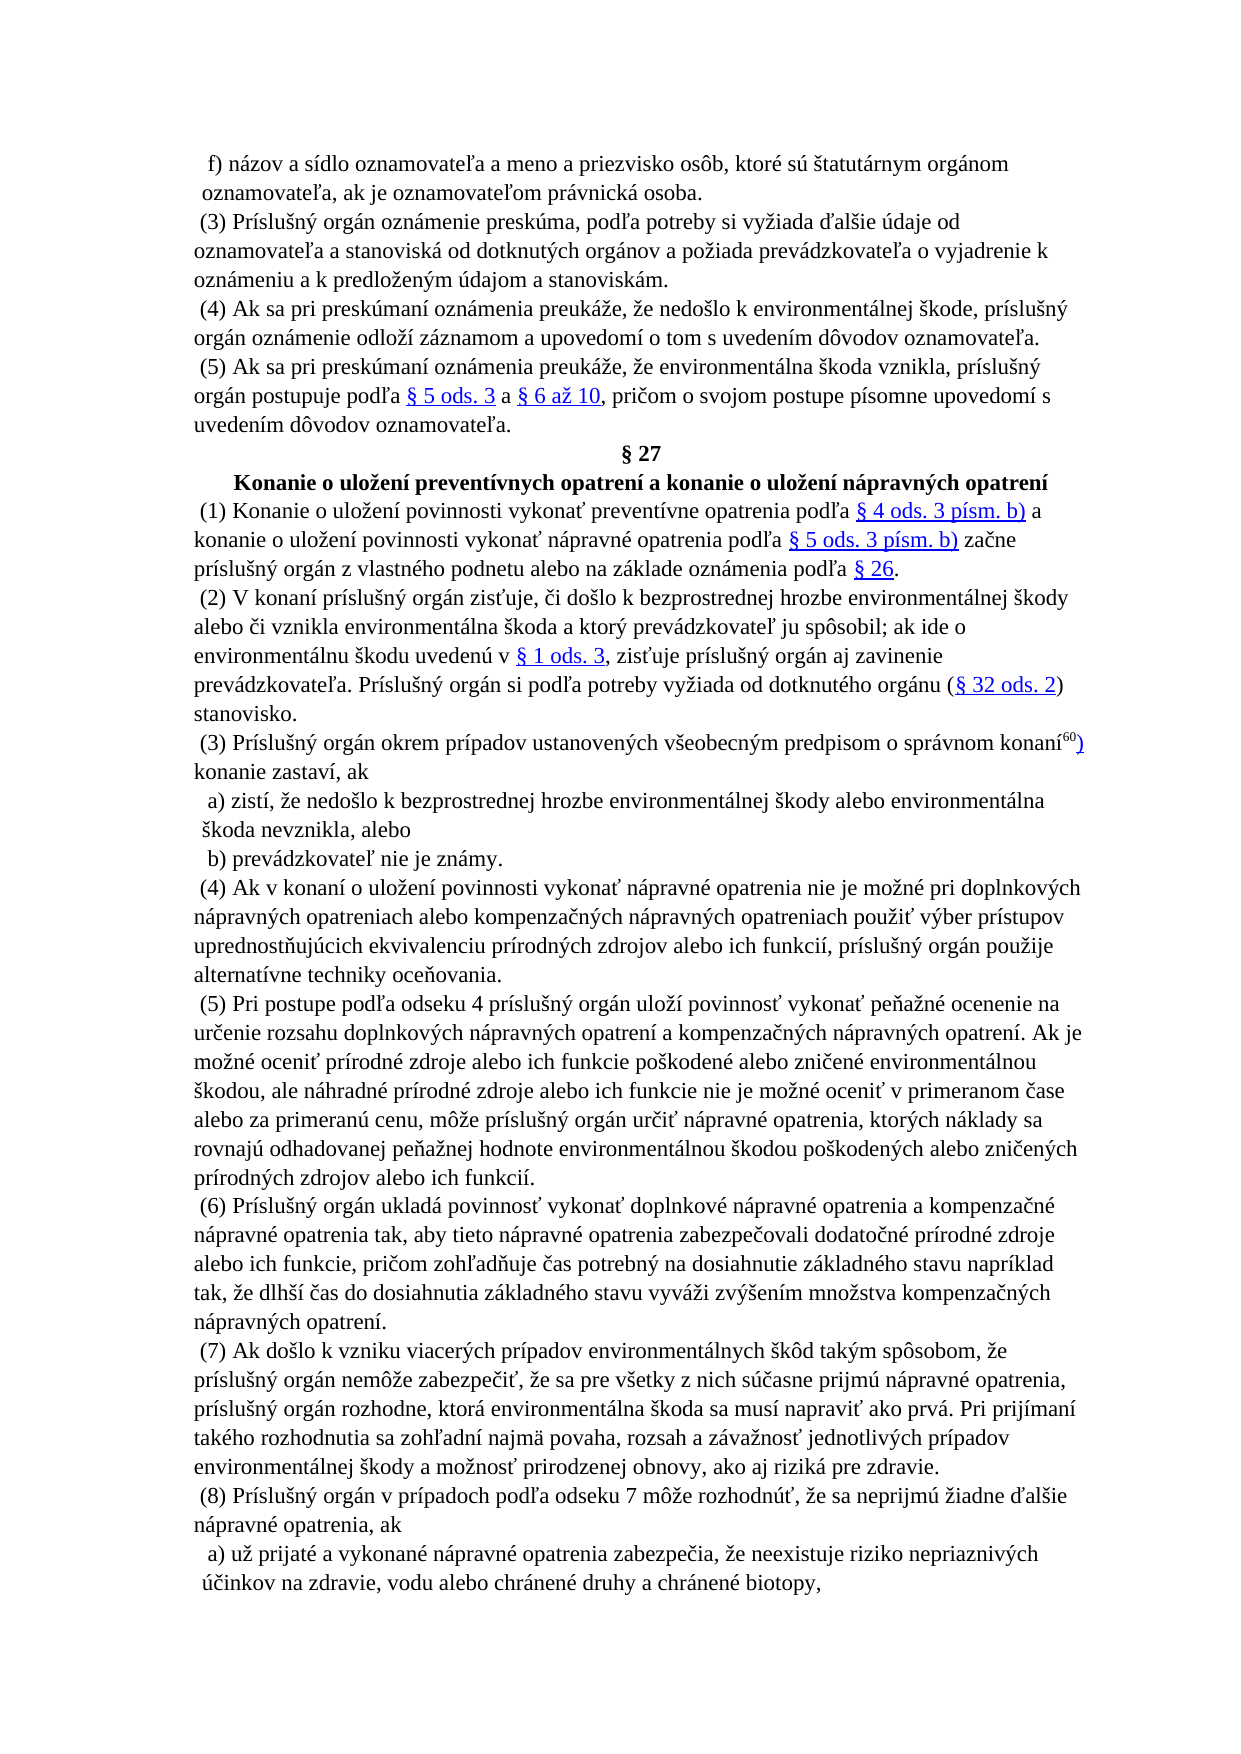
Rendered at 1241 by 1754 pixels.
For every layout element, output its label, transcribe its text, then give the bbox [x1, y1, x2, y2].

text f) názov a sídlo oznamovateľa a meno a priezvisko osôb, ktoré sú štatutárnym orgánom oznamovateľa, ak je oznamovateľom právnická osoba. [202, 150, 1090, 205]
text (5) Pri postupe podľa odseku 4 príslušný orgán uloží povinnosť vykonať peňažné ocenenie na určenie rozsahu doplnkových nápravných opatrení a kompenzačných nápravných opatrení. Ak je možné oceniť prírodné zdroje alebo ich funkcie poškodené alebo zničené environmentálnou škodou, ale náhradné prírodné zdroje alebo ich funkcie nie je možné oceniť v primeranom čase alebo za primeranú cenu, môže príslušný orgán určiť nápravné opatrenia, ktorých náklady sa rovnajú odhadovanej peňažnej hodnote environmentálnou škodou poškodených alebo zničených prírodných zdrojov alebo ich funkcií. [194, 990, 1090, 1190]
text (6) Príslušný orgán ukladá povinnosť vykonať doplnkové nápravné opatrenia a kompenzačné nápravné opatrenia tak, aby tieto nápravné opatrenia zabezpečovali dodatočné prírodné zdroje alebo ich funkcie, pričom zohľadňuje čas potrebný na dosiahnutie základného stavu napríklad tak, že dlhší čas do dosiahnutia základného stavu vyváži zvýšením množstva kompenzačných nápravných opatrení. [194, 1192, 1090, 1335]
text Konanie o uložení preventívnych opatrení a konanie o uložení nápravných opatrení [186, 468, 1090, 495]
text (3) Príslušný orgán oznámenie preskúma, podľa potreby si vyžiada ďalšie údaje od oznamovateľa a stanoviská od dotknutých orgánov a požiada prevádzkovateľa o vyjadrenie k oznámeniu a k predloženým údajom a stanoviskám. [194, 208, 1090, 292]
text b) prevádzkovateľ nie je známy. [202, 845, 1090, 871]
text (1) Konanie o uložení povinnosti vykonať preventívne opatrenia podľa § 4 ods. 3 písm. b) a konanie o uložení povinnosti vykonať nápravné opatrenia podľa § 5 ods. 3 písm. b) začne príslušný orgán z vlastného podnetu alebo na základe oznámenia podľa § 26. [194, 497, 1090, 582]
text § 27 [186, 439, 1090, 466]
text (3) Príslušný orgán okrem prípadov ustanovených všeobecným predpisom o správnom konaní60) konanie zastaví, ak [194, 729, 1090, 784]
text (4) Ak v konaní o uložení povinnosti vykonať nápravné opatrenia nie je možné pri doplnkových nápravných opatreniach alebo kompenzačných nápravných opatreniach použiť výber prístupov uprednostňujúcich ekvivalenciu prírodných zdrojov alebo ich funkcií, príslušný orgán použije alternatívne techniky oceňovania. [194, 874, 1090, 987]
text (7) Ak došlo k vzniku viacerých prípadov environmentálnych škôd takým spôsobom, že príslušný orgán nemôže zabezpečiť, že sa pre všetky z nich súčasne prijmú nápravné opatrenia, príslušný orgán rozhodne, ktorá environmentálna škoda sa musí napraviť ako prvá. Pri prijímaní takého rozhodnutia sa zohľadní najmä povaha, rozsah a závažnosť jednotlivých prípadov environmentálnej škody a možnosť prirodzenej obnovy, ako aj riziká pre zdravie. [194, 1337, 1090, 1479]
text a) už prijaté a vykonané nápravné opatrenia zabezpečia, že neexistuje riziko nepriaznivých účinkov na zdravie, vodu alebo chránené druhy a chránené biotopy, [202, 1540, 1090, 1595]
text (8) Príslušný orgán v prípadoch podľa odseku 7 môže rozhodnúť, že sa neprijmú žiadne ďalšie nápravné opatrenia, ak [194, 1482, 1090, 1537]
text a) zistí, že nedošlo k bezprostrednej hrozbe environmentálnej škody alebo environmentálna škoda nevznikla, alebo [202, 787, 1090, 842]
text (2) V konaní príslušný orgán zisťuje, či došlo k bezprostrednej hrozbe environmentálnej škody alebo či vznikla environmentálna škoda a ktorý prevádzkovateľ ju spôsobil; ak ide o environmentálnu škodu uvedenú v § 1 ods. 3, zisťuje príslušný orgán aj zavinenie prevádzkovateľa. Príslušný orgán si podľa potreby vyžiada od dotknutého orgánu (§ 32 ods. 2) stanovisko. [194, 584, 1090, 727]
text (5) Ak sa pri preskúmaní oznámenia preukáže, že environmentálna škoda vznikla, príslušný orgán postupuje podľa § 5 ods. 3 a § 6 až 10, pričom o svojom postupe písomne upovedomí s uvedením dôvodov oznamovateľa. [194, 353, 1090, 437]
text (4) Ak sa pri preskúmaní oznámenia preukáže, že nedošlo k environmentálnej škode, príslušný orgán oznámenie odloží záznamom a upovedomí o tom s uvedením dôvodov oznamovateľa. [194, 295, 1090, 350]
